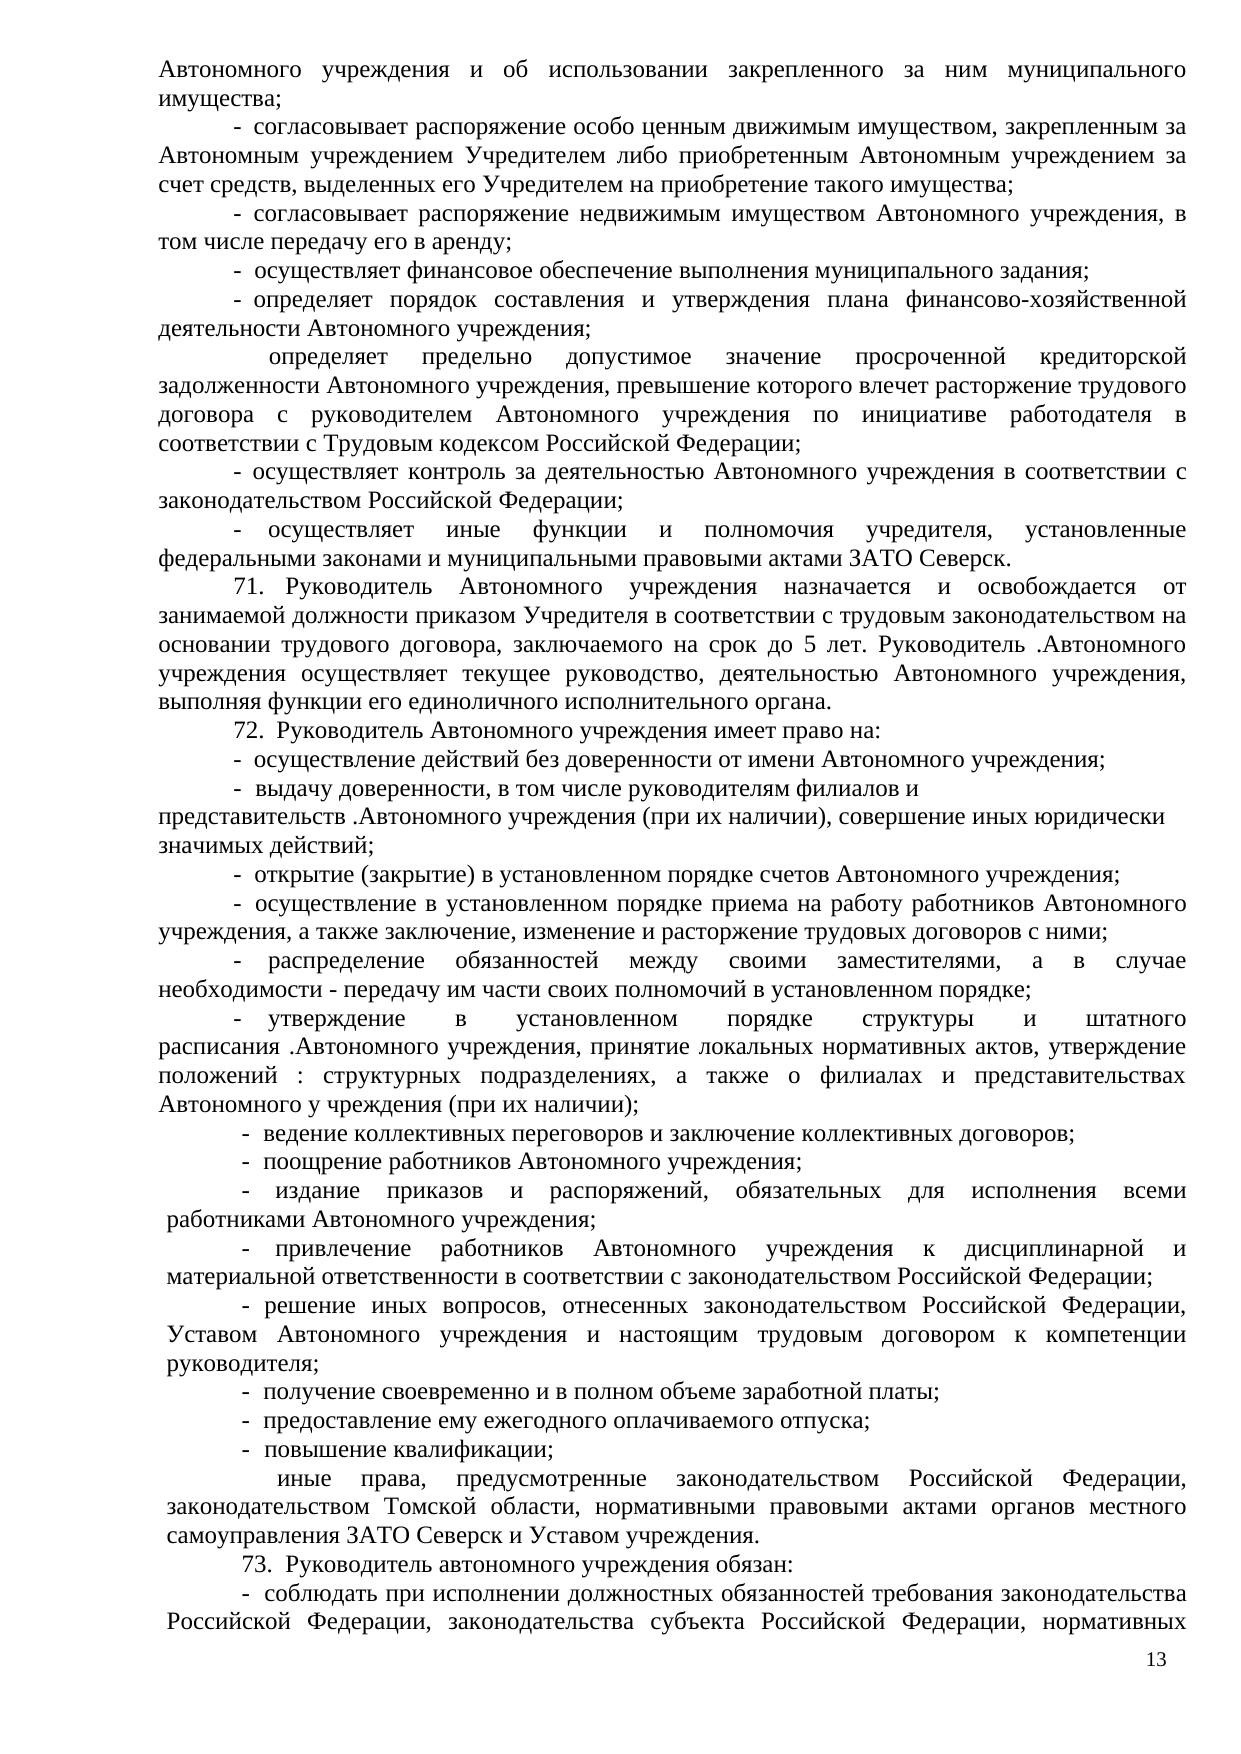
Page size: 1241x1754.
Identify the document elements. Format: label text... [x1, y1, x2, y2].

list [158, 54, 1187, 111]
list осуществляет иные функции и полномочия учредителя, установленные федеральными законами и муниципальными правовыми актами ЗАТО Северск. [158, 514, 1187, 571]
list выдачу доверенности, в том числе руководителям филиалов и представительств .Автономного учреждения (при их наличии), совершение иных юридически значимых действий; [158, 773, 1187, 859]
list привлечение работников Автономного учреждения к дисциплинарной и материальной ответственности в соответствии с законодательством Российской Федерации; [166, 1233, 1187, 1290]
list издание приказов и распоряжений, обязательных для исполнения всеми работниками Автономного учреждения; [166, 1175, 1187, 1233]
list согласовывает распоряжение особо ценным движимым имуществом, закрепленным за Автономным учреждением Учредителем либо приобретенным Автономным учреждением за счет средств, выделенных его Учредителем на приобретение такого имущества; [158, 111, 1187, 198]
list осуществление действий без доверенности от имени Автономного учреждения; [233, 744, 1187, 773]
list утверждение в установленном порядке структуры и штатного расписания .Автономного учреждения, принятие локальных нормативных актов, утверждение положений : структурных подразделениях, а также о филиалах и представительствах Автономного у чреждения (при их наличии); [158, 1003, 1187, 1118]
list повышение квалификации; [241, 1434, 1187, 1463]
list осуществление в установленном порядке приема на работу работников Автономного учреждения, а также заключение, изменение и расторжение трудовых договоров с ними; [158, 888, 1187, 945]
list Руководитель автономного учреждения обязан: [241, 1549, 1187, 1578]
list согласовывает распоряжение недвижимым имуществом Автономного учреждения, в том числе передачу его в аренду; [158, 198, 1187, 255]
text иные права, предусмотренные законодательством Российской Федерации, законодательством Томской области, нормативными правовыми актами органов местного самоуправления ЗАТО Северск и Уставом учреждения. [166, 1463, 1187, 1549]
list распределение обязанностей между своими заместителями, а в случае необходимости - передачу им части своих полномочий в установленном порядке; [158, 945, 1187, 1003]
list предоставление ему ежегодного оплачиваемого отпуска; [241, 1405, 1187, 1434]
list получение своевременно и в полном объеме заработной платы; [241, 1376, 1187, 1405]
list ведение коллективных переговоров и заключение коллективных договоров; [241, 1118, 1187, 1146]
list открытие (закрытие) в установленном порядке счетов Автономного учреждения; [233, 859, 1187, 888]
list Руководитель Автономного учреждения назначается и освобождается от занимаемой должности приказом Учредителя в соответствии с трудовым законодательством на основании трудового договора, заключаемого на срок до 5 лет. Руководитель .Автономного учреждения осуществляет текущее руководство, деятельностью Автономного учреждения, выполняя функции его единоличного исполнительного органа. [158, 571, 1187, 715]
list осуществляет финансовое обеспечение выполнения муниципального задания; [233, 255, 1187, 284]
list определяет порядок составления и утверждения плана финансово-хозяйственной деятельности Автономного учреждения; [158, 284, 1187, 341]
list решение иных вопросов, отнесенных законодательством Российской Федерации, Уставом Автономного учреждения и настоящим трудовым договором к компетенции руководителя; [166, 1290, 1187, 1376]
list поощрение работников Автономного учреждения; [241, 1146, 1187, 1175]
text определяет предельно допустимое значение просроченной кредиторской задолженности Автономного учреждения, превышение которого влечет расторжение трудового договора с руководителем Автономного учреждения по инициативе работодателя в соответствии с Трудовым кодексом Российской Федерации; [158, 341, 1187, 456]
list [166, 1578, 1187, 1635]
list осуществляет контроль за деятельностью Автономного учреждения в соответствии с законодательством Российской Федерации; [158, 456, 1187, 514]
list Руководитель Автономного учреждения имеет право на: [233, 715, 1187, 744]
